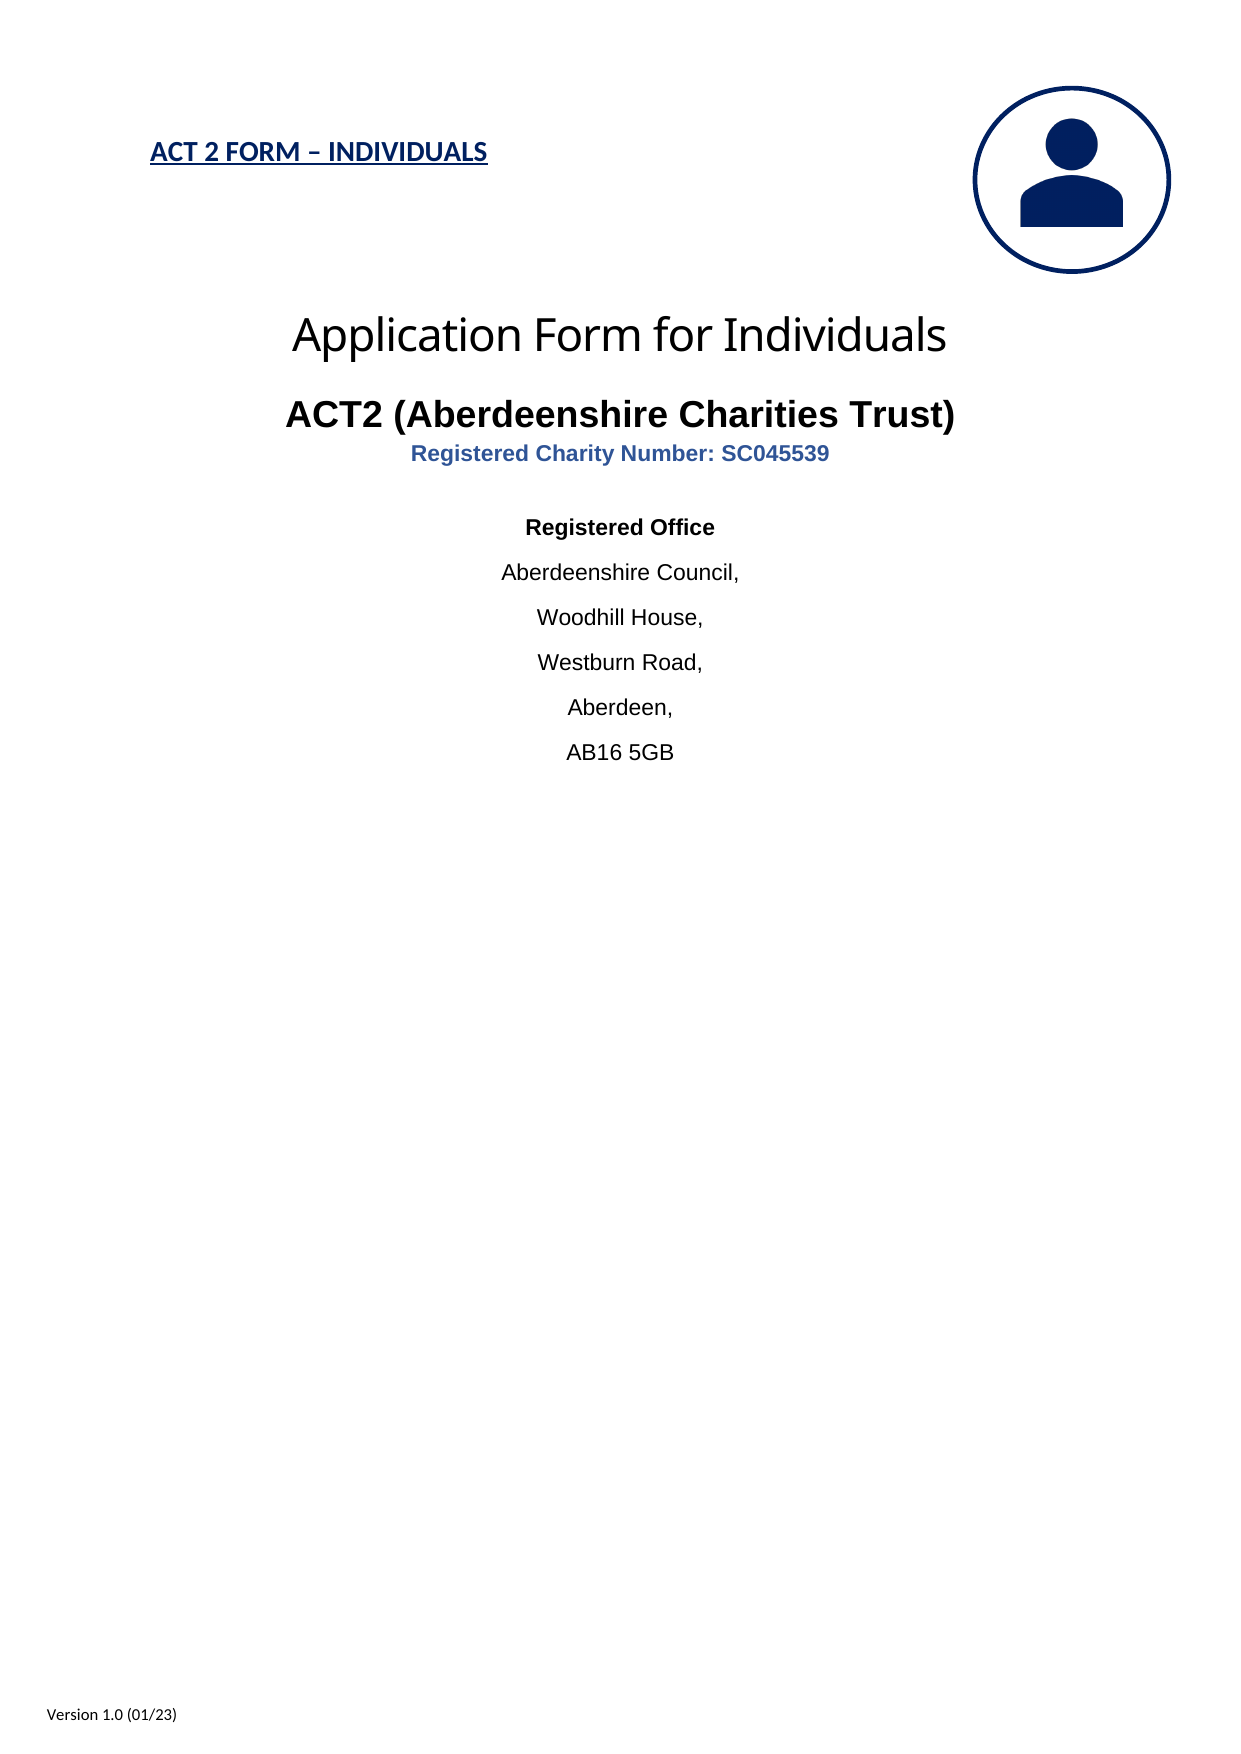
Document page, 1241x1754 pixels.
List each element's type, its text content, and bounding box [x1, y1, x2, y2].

title Application Form for Individuals [150, 302, 1090, 365]
text ACT 2 FORM – INDIVIDUALS [150, 133, 985, 168]
picture [996, 97, 1147, 248]
